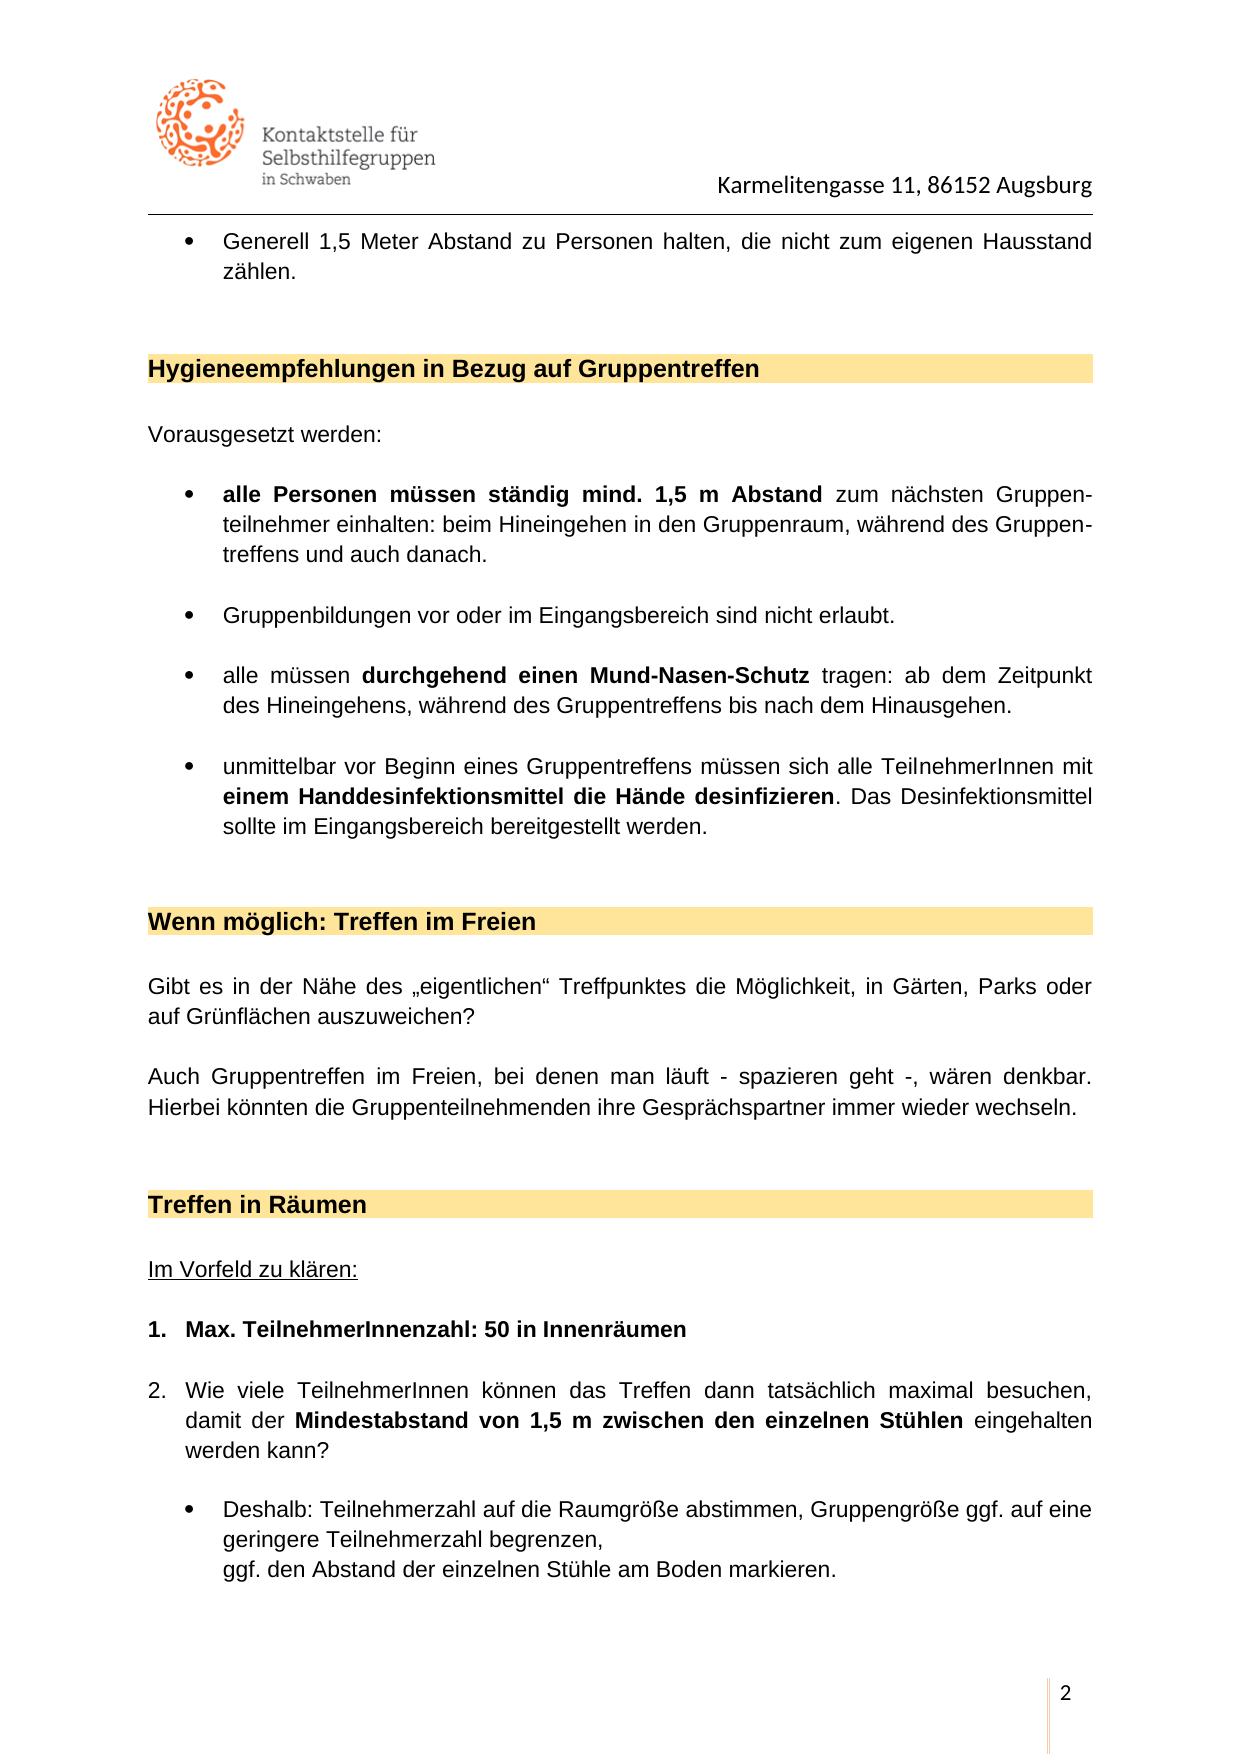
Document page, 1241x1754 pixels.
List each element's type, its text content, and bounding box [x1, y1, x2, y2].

list Generell 1,5 Meter Abstand zu Personen halten, die nicht zum eigenen Hausstand zählen. [185, 228, 1093, 284]
list alle Personen müssen ständig mind. 1,5 m Abstand zum nächsten Gruppenteilnehmer einhalten: beim Hineingehen in den Gruppenraum, während des Gruppentreffens und auch danach. [185, 481, 1093, 568]
list Deshalb: Teilnehmerzahl auf die Raumgröße abstimmen, Gruppengröße ggf. auf eine geringere Teilnehmerzahl begrenzen, ggf. den Abstand der einzelnen Stühle am Boden markieren. [185, 1496, 1093, 1582]
text Vorausgesetzt werden: [148, 421, 1093, 447]
text Im Vorfeld zu klären: [148, 1256, 1093, 1282]
text Wenn möglich: Treffen im Freien [148, 907, 1093, 935]
text Treffen in Räumen [148, 1190, 1093, 1218]
text Auch Gruppentreffen im Freien, bei denen man läuft - spazieren geht -, wären denkbar. Hierbei könnten die Gruppenteilnehmenden ihre Gesprächspartner immer wieder wechseln. [148, 1063, 1093, 1120]
picture [147, 73, 443, 194]
list Wie viele TeilnehmerInnen können das Treffen dann tatsächlich maximal besuchen, damit der Mindestabstand von 1,5 m zwischen den einzelnen Stühlen eingehalten werden kann? [148, 1377, 1093, 1463]
text Hygieneempfehlungen in Bezug auf Gruppentreffen [148, 354, 1093, 383]
text Gibt es in der Nähe des „eigentlichen“ Treffpunktes die Möglichkeit, in Gärten, Parks oder auf Grünflächen auszuweichen? [148, 973, 1093, 1029]
list Gruppenbildungen vor oder im Eingangsbereich sind nicht erlaubt. [185, 602, 1093, 628]
list unmittelbar vor Beginn eines Gruppentreffens müssen sich alle TeilnehmerInnen mit einem Handdesinfektionsmittel die Hände desinfizieren. Das Desinfektionsmittel sollte im Eingangsbereich bereitgestellt werden. [185, 753, 1093, 839]
list alle müssen durchgehend einen Mund-Nasen-Schutz tragen: ab dem Zeitpunkt des Hineingehens, während des Gruppentreffens bis nach dem Hinausgehen. [185, 662, 1093, 719]
list Max. TeilnehmerInnenzahl: 50 in Innenräumen [148, 1316, 1093, 1343]
